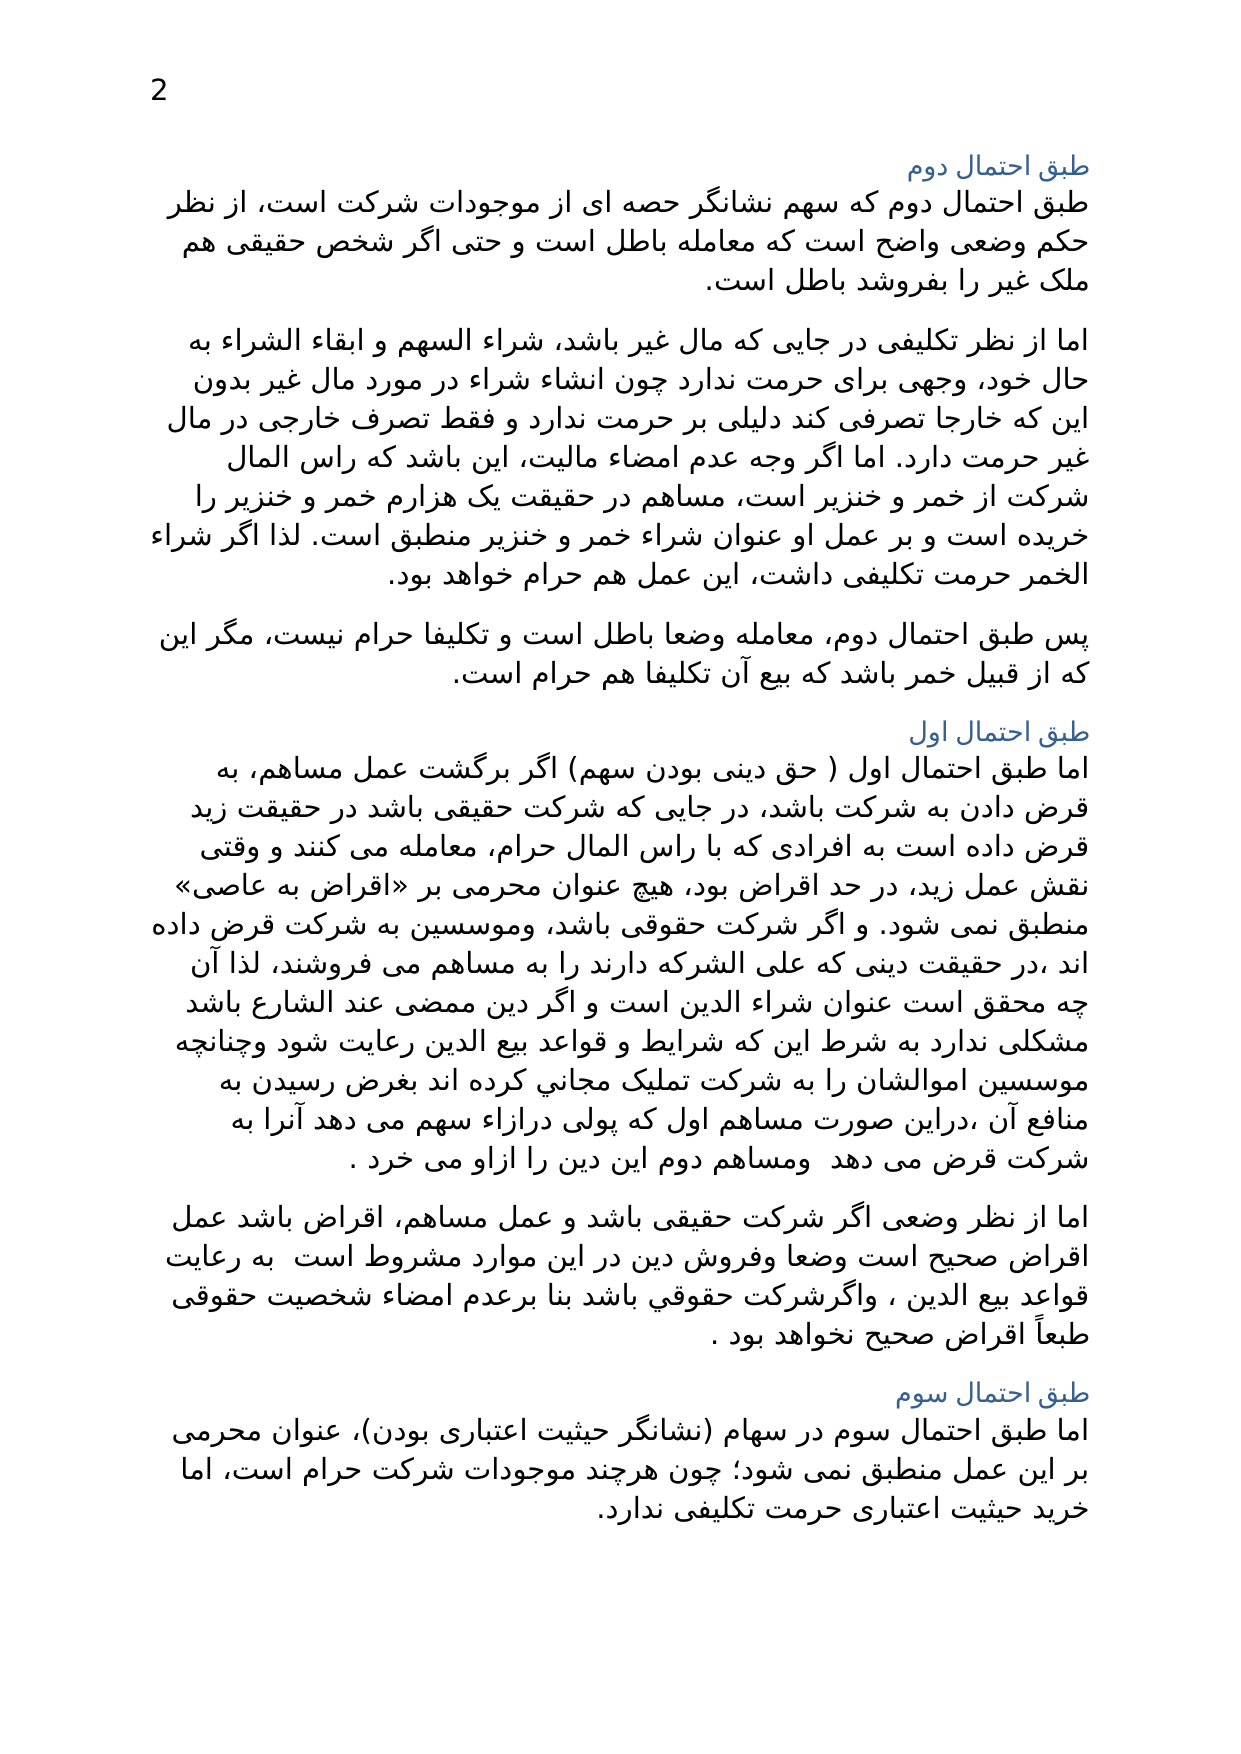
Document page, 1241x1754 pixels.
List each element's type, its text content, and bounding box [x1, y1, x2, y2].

text اما از نظر تکلیفی در جایی که مال غیر باشد، شراء السهم و ابقاء الشراء به حال خود، وجهی برای حرمت ندارد چون انشاء شراء در مورد مال غیر بدون این که خارجا تصرفی کند دلیلی بر حرمت ندارد و فقط تصرف خارجی در مال غیر حرمت دارد. اما اگر وجه عدم امضاء مالیت، این باشد که راس المال شرکت از خمر و خنزیر است، مساهم در حقیقت یک هزارم خمر و خنزیر را خریده است و بر عمل او عنوان شراء خمر و خنزیر منطبق است. لذا اگر شراء الخمر حرمت تکلیفی داشت، این عمل هم حرام خواهد بود. [150, 323, 1090, 591]
text طبق احتمال دوم که سهم نشانگر حصه ای از موجودات شرکت است، از نظر حکم وضعی واضح است که معامله باطل است و حتی اگر شخص حقیقی هم ملک غیر را بفروشد باطل است. [150, 186, 1090, 298]
subtitle طبق احتمال دوم [150, 150, 1090, 181]
subtitle طبق احتمال سوم [150, 1377, 1090, 1409]
text اما از نظر وضعی اگر شرکت حقیقی باشد و عمل مساهم، اقراض باشد عمل اقراض صحیح است وضعا وفروش دين در اين موارد مشروط است به رعایت قواعد بیع الدین ، واگرشرکت حقوقي باشد بنا برعدم امضاء شخصيت حقوقی طبعاً اقراض صحيح نخواهد بود . [150, 1201, 1090, 1352]
text اما طبق احتمال اول ( حق دینی بودن سهم) اگر برگشت عمل مساهم، به قرض دادن به شرکت باشد، در جایی که شرکت حقیقی باشد در حقیقت زید قرض داده است به افرادی که با راس المال حرام، معامله می کنند و وقتی نقش عمل زید، در حد اقراض بود، هیچ عنوان محرمی بر «اقراض به عاصی» منطبق نمی شود. و اگر شرکت حقوقی باشد، وموسسین به شرکت قرض داده اند ،در حقیقت دینی که علی الشرکه دارند را به مساهم می فروشند، لذا آن چه محقق است عنوان شراء الدین است و اگر دین ممضی عند الشارع باشد مشکلی ندارد به شرط این که شرایط و قواعد بیع الدین رعایت شود وچنانچه موسسين اموالشان را به شرکت تمليک مجاني کرده اند بغرض رسيدن به منافع آن ،دراين صورت مساهم اول که پولی درازاء سهم می دهد آنرا به شرکت قرض می دهد ومساهم دوم اين دين را ازاو می خرد . [150, 751, 1090, 1175]
text اما طبق احتمال سوم در سهام (نشانگر حیثیت اعتباری بودن)، عنوان محرمی بر این عمل منطبق نمی شود؛ چون هرچند موجودات شرکت حرام است، اما خرید حیثیت اعتباری حرمت تکلیفی ندارد. [150, 1413, 1090, 1525]
subtitle طبق احتمال اول [150, 716, 1090, 747]
text پس طبق احتمال دوم، معامله وضعا باطل است و تکلیفا حرام نیست، مگر این که از قبیل خمر باشد که بیع آن تکلیفا هم حرام است. [150, 617, 1090, 690]
